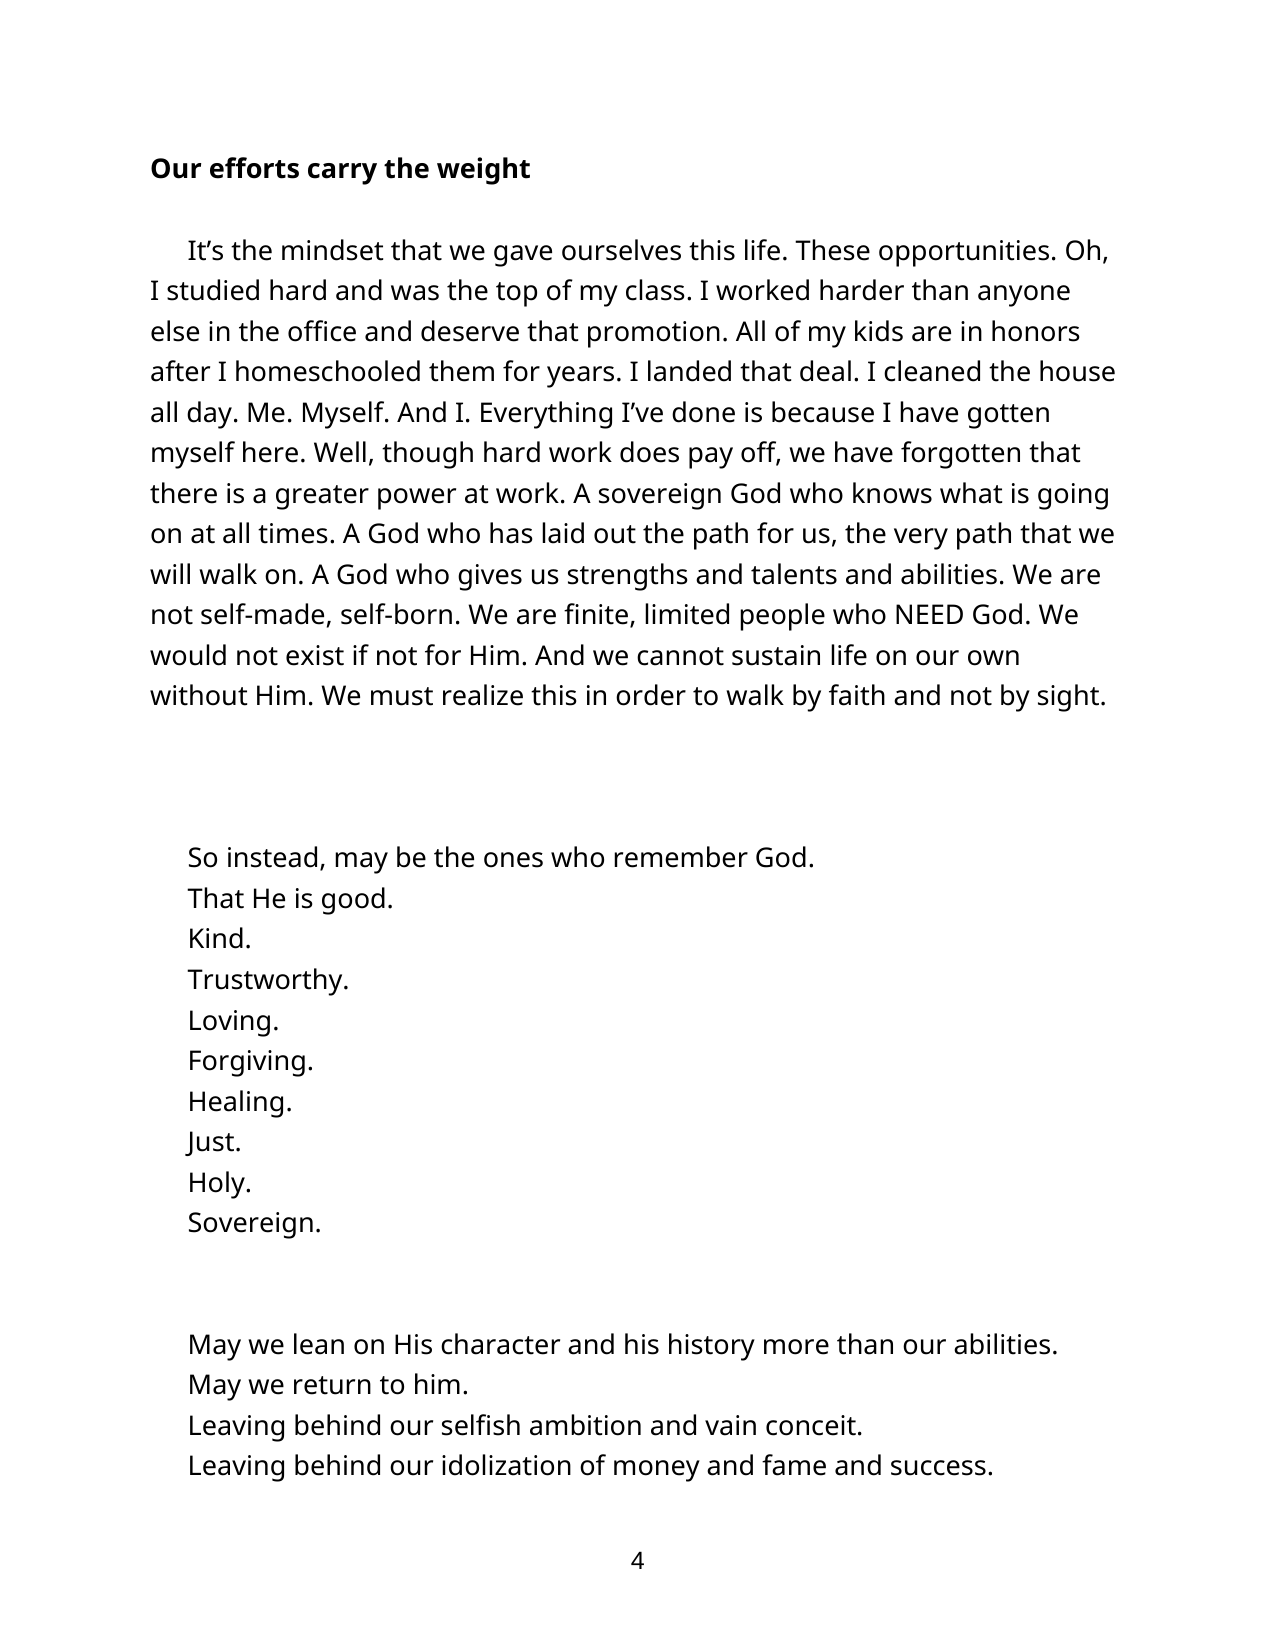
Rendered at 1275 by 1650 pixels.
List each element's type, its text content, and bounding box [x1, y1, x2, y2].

text That He is good. [150, 879, 1125, 916]
text May we lean on His character and his history more than our abilities. [150, 1325, 1125, 1362]
text Kind. [150, 920, 1125, 957]
subtitle Our efforts carry the weight [150, 150, 1125, 187]
text So instead, may be the ones who remember God. [150, 839, 1125, 876]
text Leaving behind our selfish ambition and vain conceit. [150, 1406, 1125, 1443]
text Leaving behind our idolization of money and fame and success. [150, 1447, 1125, 1483]
text Trustworthy. [150, 960, 1125, 997]
text Loving. [150, 1001, 1125, 1038]
text It’s the mindset that we gave ourselves this life. These opportunities. Oh, I studied hard and was the top of my class. I worked harder than anyone else in the office and deserve that promotion. All of my kids are in honors after I homeschooled them for years. I landed that deal. I cleaned the house all day. Me. Myself. And I. Everything I’ve done is because I have gotten myself here. Well, though hard work does pay off, we have forgotten that there is a greater power at work. A sovereign God who knows what is going on at all times. A God who has laid out the path for us, the very path that we will walk on. A God who gives us strengths and talents and abilities. We are not self-made, self-born. We are finite, limited people who NEED God. We would not exist if not for Him. And we cannot sustain life on our own without Him. We must realize this in order to walk by faith and not by sight. [150, 231, 1125, 714]
text May we return to him. [150, 1366, 1125, 1402]
text Just. [150, 1122, 1125, 1159]
text Holy. [150, 1163, 1125, 1200]
text Healing. [150, 1082, 1125, 1119]
text Forgiving. [150, 1041, 1125, 1078]
text Sovereign. [150, 1203, 1125, 1240]
